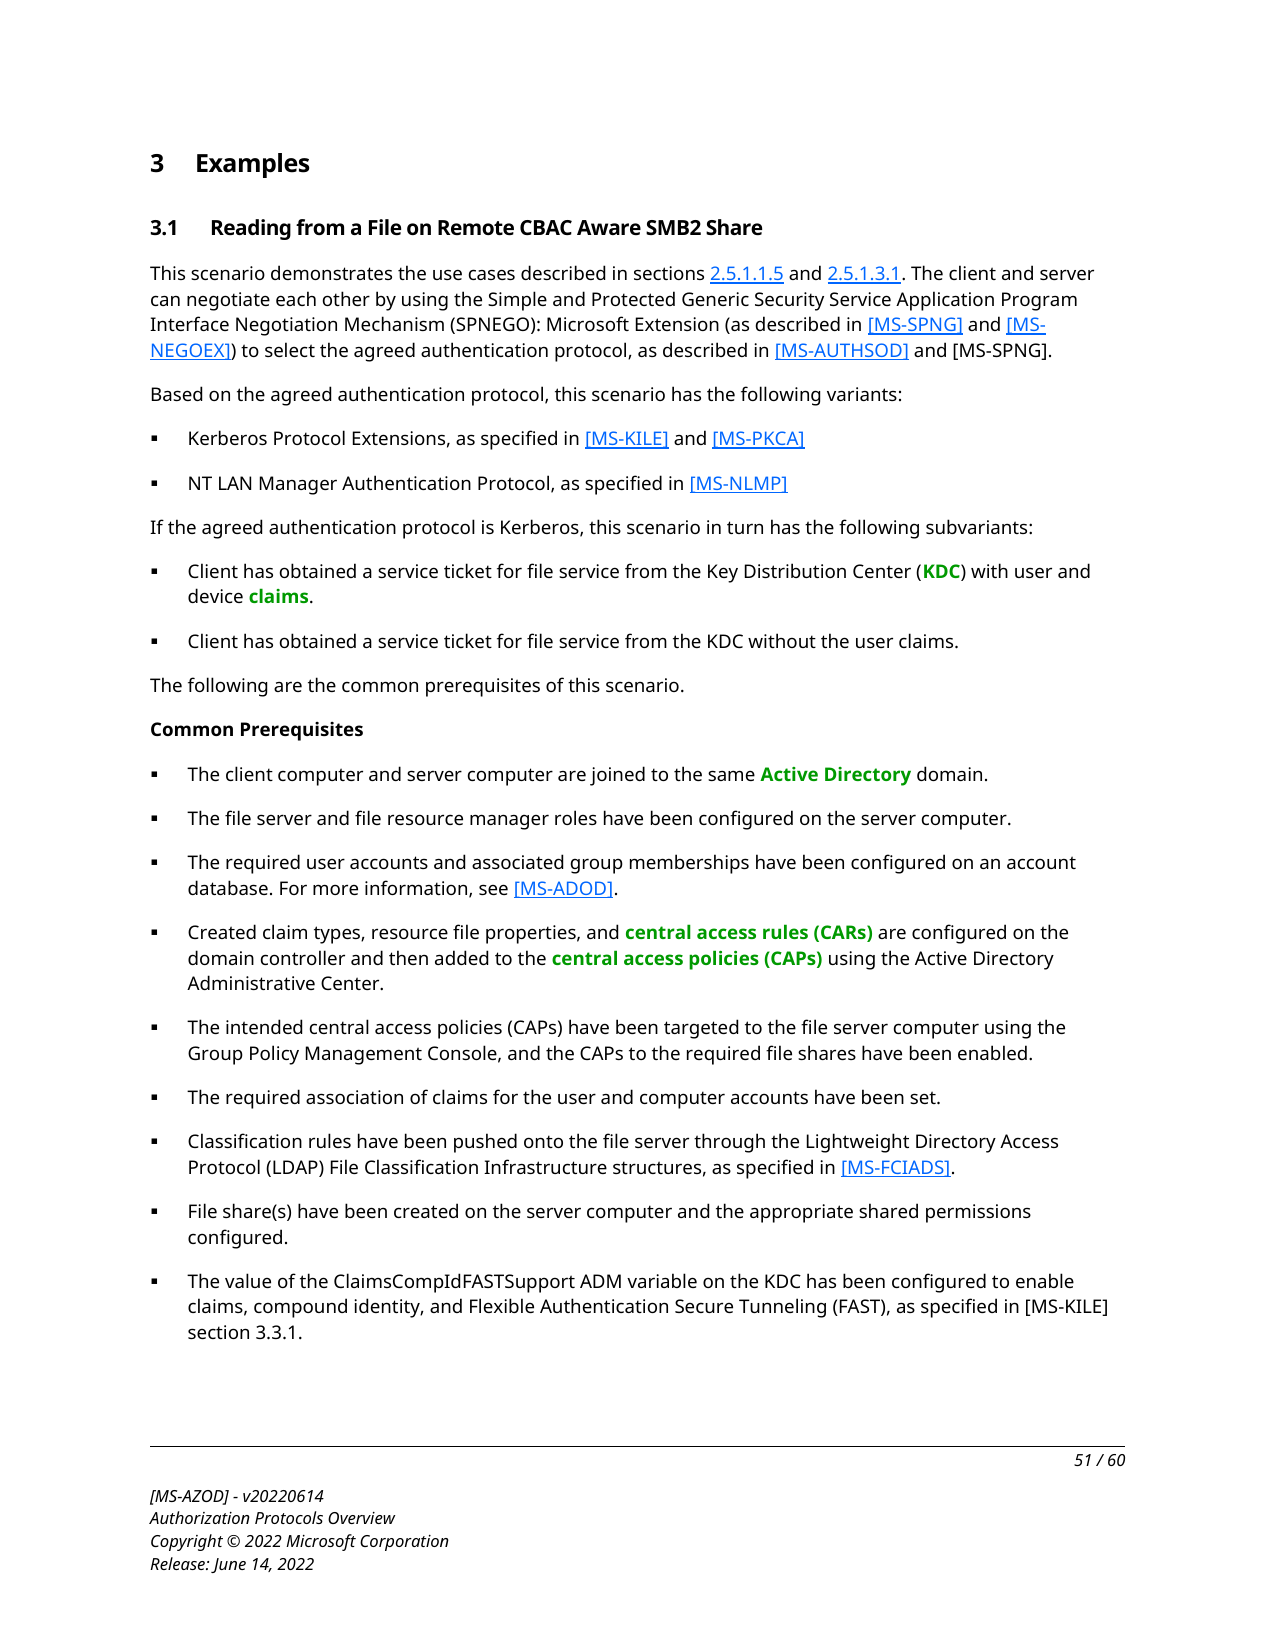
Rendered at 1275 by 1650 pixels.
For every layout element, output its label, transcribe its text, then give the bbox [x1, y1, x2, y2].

subtitle Reading from a File on Remote CBAC Aware SMB2 Share [150, 213, 1125, 242]
text If the agreed authentication protocol is Kerberos, this scenario in turn has the following subvariants: [150, 514, 1125, 539]
subtitle Examples [150, 146, 1125, 180]
list NT LAN Manager Authentication Protocol, as specified in [MS-NLMP] [150, 470, 1125, 495]
list The required user accounts and associated group memberships have been configured on an account database. For more information, see [MS-ADOD]. [150, 849, 1125, 901]
text Based on the agreed authentication protocol, this scenario has the following variants: [150, 381, 1125, 407]
list The value of the ClaimsCompIdFASTSupport ADM variable on the KDC has been configured to enable claims, compound identity, and Flexible Authentication Secure Tunneling (FAST), as specified in [MS-KILE] section 3.3.1. [150, 1268, 1125, 1345]
list The file server and file resource manager roles have been configured on the server computer. [150, 805, 1125, 831]
text The following are the common prerequisites of this scenario. [150, 672, 1125, 698]
list Classification rules have been pushed onto the file server through the Lightweight Directory Access Protocol (LDAP) File Classification Infrastructure structures, as specified in [MS-FCIADS]. [150, 1129, 1125, 1180]
list File share(s) have been created on the server computer and the appropriate shared permissions configured. [150, 1198, 1125, 1249]
list Created claim types, resource file properties, and central access rules (CARs) are configured on the domain controller and then added to the central access policies (CAPs) using the Active Directory Administrative Center. [150, 919, 1125, 996]
text This scenario demonstrates the use cases described in sections 2.5.1.1.5 and 2.5.1.3.1. The client and server can negotiate each other by using the Simple and Protected Generic Security Service Application Program Interface Negotiation Mechanism (SPNEGO): Microsoft Extension (as described in [MS-SPNG] and [MS-NEGOEX]) to select the agreed authentication protocol, as described in [MS-AUTHSOD] and [MS-SPNG]. [150, 260, 1125, 362]
list The required association of claims for the user and computer accounts have been set. [150, 1084, 1125, 1110]
list Client has obtained a service ticket for file service from the Key Distribution Center (KDC) with user and device claims. [150, 558, 1125, 609]
list Kerberos Protocol Extensions, as specified in [MS-KILE] and [MS-PKCA] [150, 426, 1125, 451]
list Client has obtained a service ticket for file service from the KDC without the user claims. [150, 628, 1125, 654]
list The client computer and server computer are joined to the same Active Directory domain. [150, 761, 1125, 786]
list The intended central access policies (CAPs) have been targeted to the file server computer using the Group Policy Management Console, and the CAPs to the required file shares have been enabled. [150, 1014, 1125, 1066]
text Common Prerequisites [150, 717, 1125, 742]
